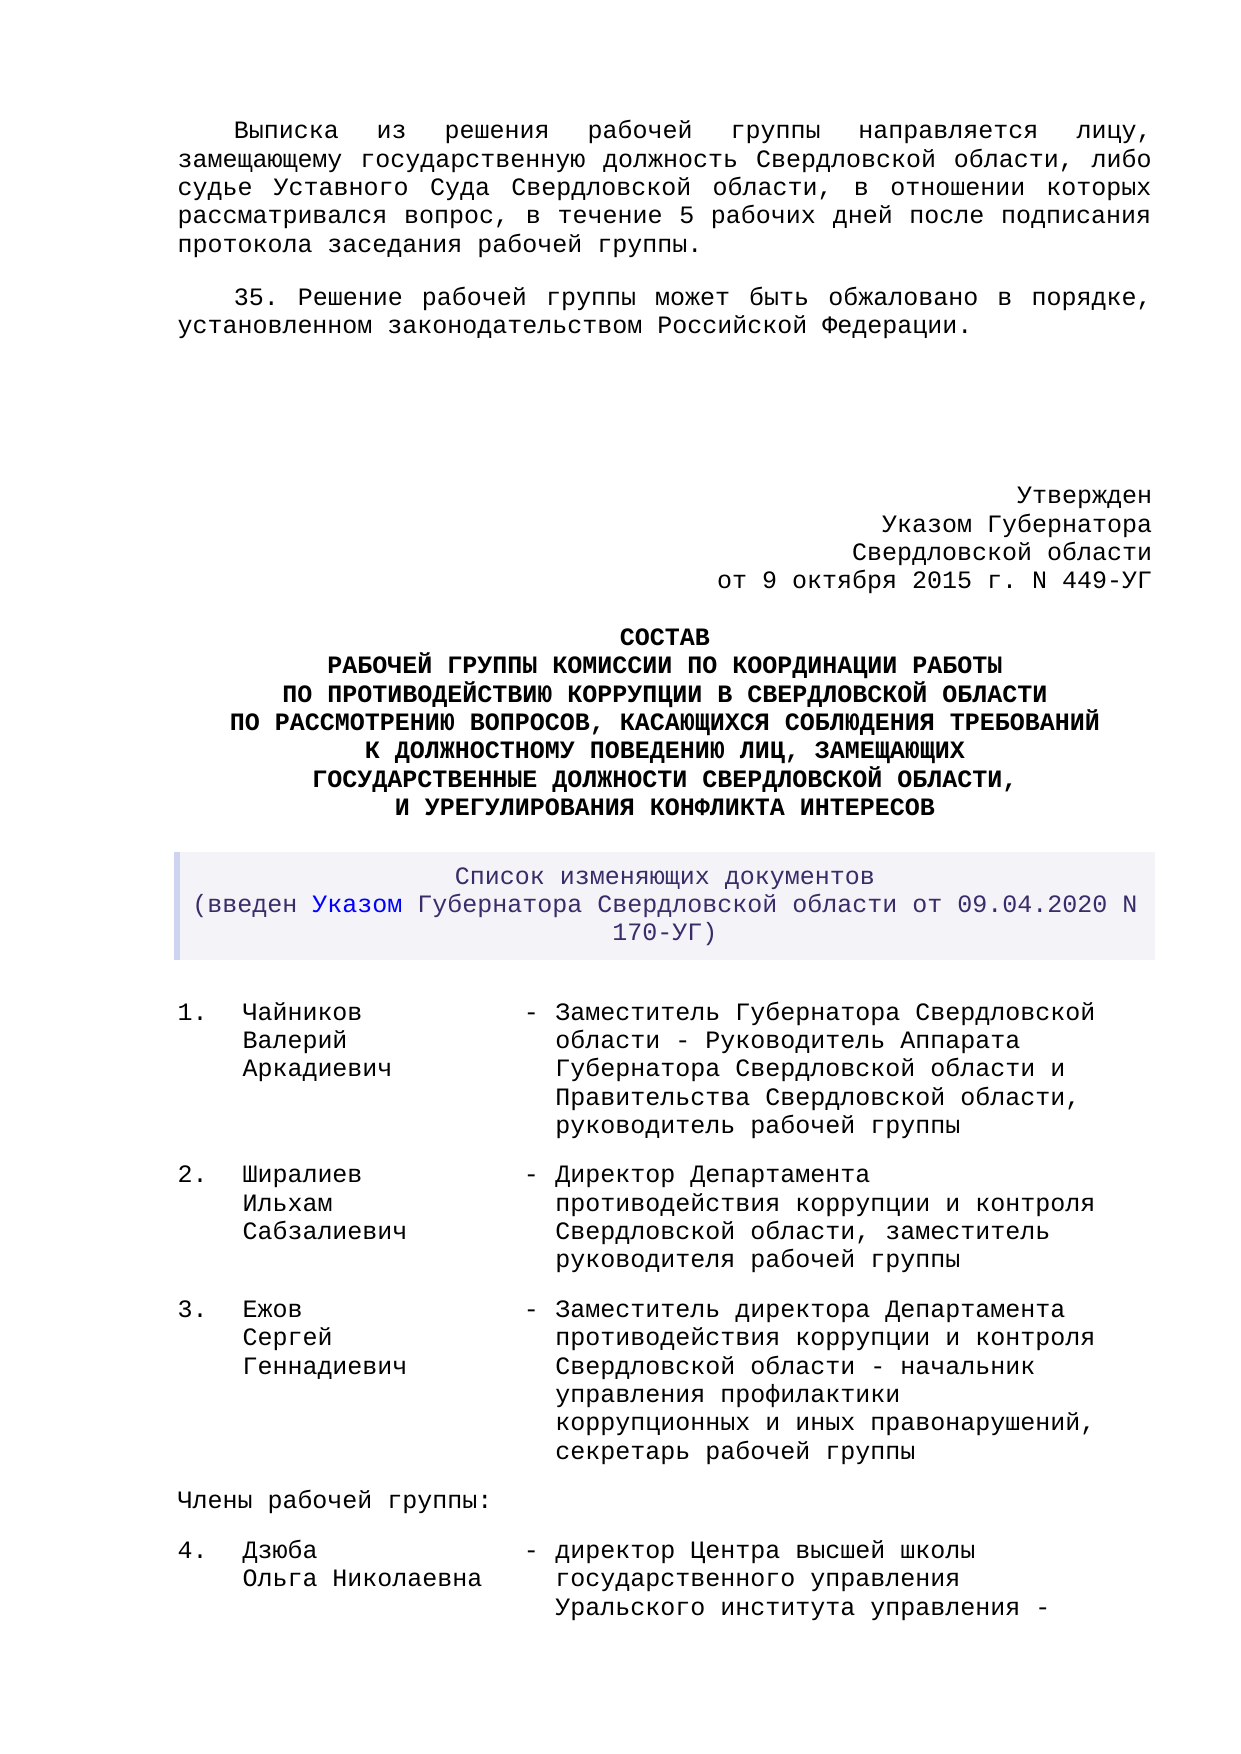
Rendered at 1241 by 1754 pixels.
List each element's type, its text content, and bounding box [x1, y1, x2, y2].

title ГОСУДАРСТВЕННЫЕ ДОЛЖНОСТИ СВЕРДЛОВСКОЙ ОБЛАСТИ, [177, 766, 1152, 795]
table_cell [549, 1527, 1116, 1633]
table_cell Заместитель директора Департамента противодействия коррупции и контроля Свердловской области - начальник управления профилактики коррупционных и иных правонарушений, секретарь рабочей группы [549, 1286, 1116, 1477]
text 35. Решение рабочей группы может быть обжаловано в порядке, установленном законодательством Российской Федерации. [177, 285, 1152, 341]
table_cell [236, 1527, 513, 1633]
title СОСТАВ [177, 625, 1152, 653]
text Свердловской области [177, 540, 1152, 568]
title И УРЕГУЛИРОВАНИЯ КОНФЛИКТА ИНТЕРЕСОВ [177, 795, 1152, 823]
table_header Заместитель Губернатора Свердловской области - Руководитель Аппарата Губернатора Свердловской области и Правительства Свердловской области, руководитель рабочей группы [549, 989, 1116, 1151]
table_cell 3. [171, 1286, 236, 1477]
table_cell - [513, 1286, 549, 1477]
title К ДОЛЖНОСТНОМУ ПОВЕДЕНИЮ ЛИЦ, ЗАМЕЩАЮЩИХ [177, 738, 1152, 766]
table_cell - [513, 1151, 549, 1286]
text Выписка из решения рабочей группы направляется лицу, замещающему государственную должность Свердловской области, либо судье Уставного Суда Свердловской области, в отношении которых рассматривался вопрос, в течение 5 рабочих дней после подписания протокола заседания рабочей группы. [177, 118, 1152, 260]
table_header Чайников Валерий Аркадиевич [236, 989, 513, 1151]
table_cell Директор Департамента противодействия коррупции и контроля Свердловской области, заместитель руководителя рабочей группы [549, 1151, 1116, 1286]
table_cell 4. [171, 1527, 236, 1633]
table_cell Ширалиев Ильхам Сабзалиевич [236, 1151, 513, 1286]
text Утвержден [177, 483, 1152, 511]
table_header 1. [171, 989, 236, 1151]
text Указом Губернатора [177, 511, 1152, 540]
table_header - [513, 989, 549, 1151]
table_cell - [513, 1527, 549, 1633]
table_cell Члены рабочей группы: [171, 1477, 1116, 1527]
table_cell Ежов Сергей Геннадиевич [236, 1286, 513, 1477]
title ПО ПРОТИВОДЕЙСТВИЮ КОРРУПЦИИ В СВЕРДЛОВСКОЙ ОБЛАСТИ [177, 681, 1152, 710]
title ПО РАССМОТРЕНИЮ ВОПРОСОВ, КАСАЮЩИХСЯ СОБЛЮДЕНИЯ ТРЕБОВАНИЙ [177, 710, 1152, 738]
table_header Список изменяющих документов (введен Указом Губернатора Свердловской области от 09.04.2020 N 170-УГ) [180, 852, 1149, 960]
title РАБОЧЕЙ ГРУППЫ КОМИССИИ ПО КООРДИНАЦИИ РАБОТЫ [177, 653, 1152, 681]
table_cell 2. [171, 1151, 236, 1286]
text от 9 октября 2015 г. N 449-УГ [177, 568, 1152, 596]
